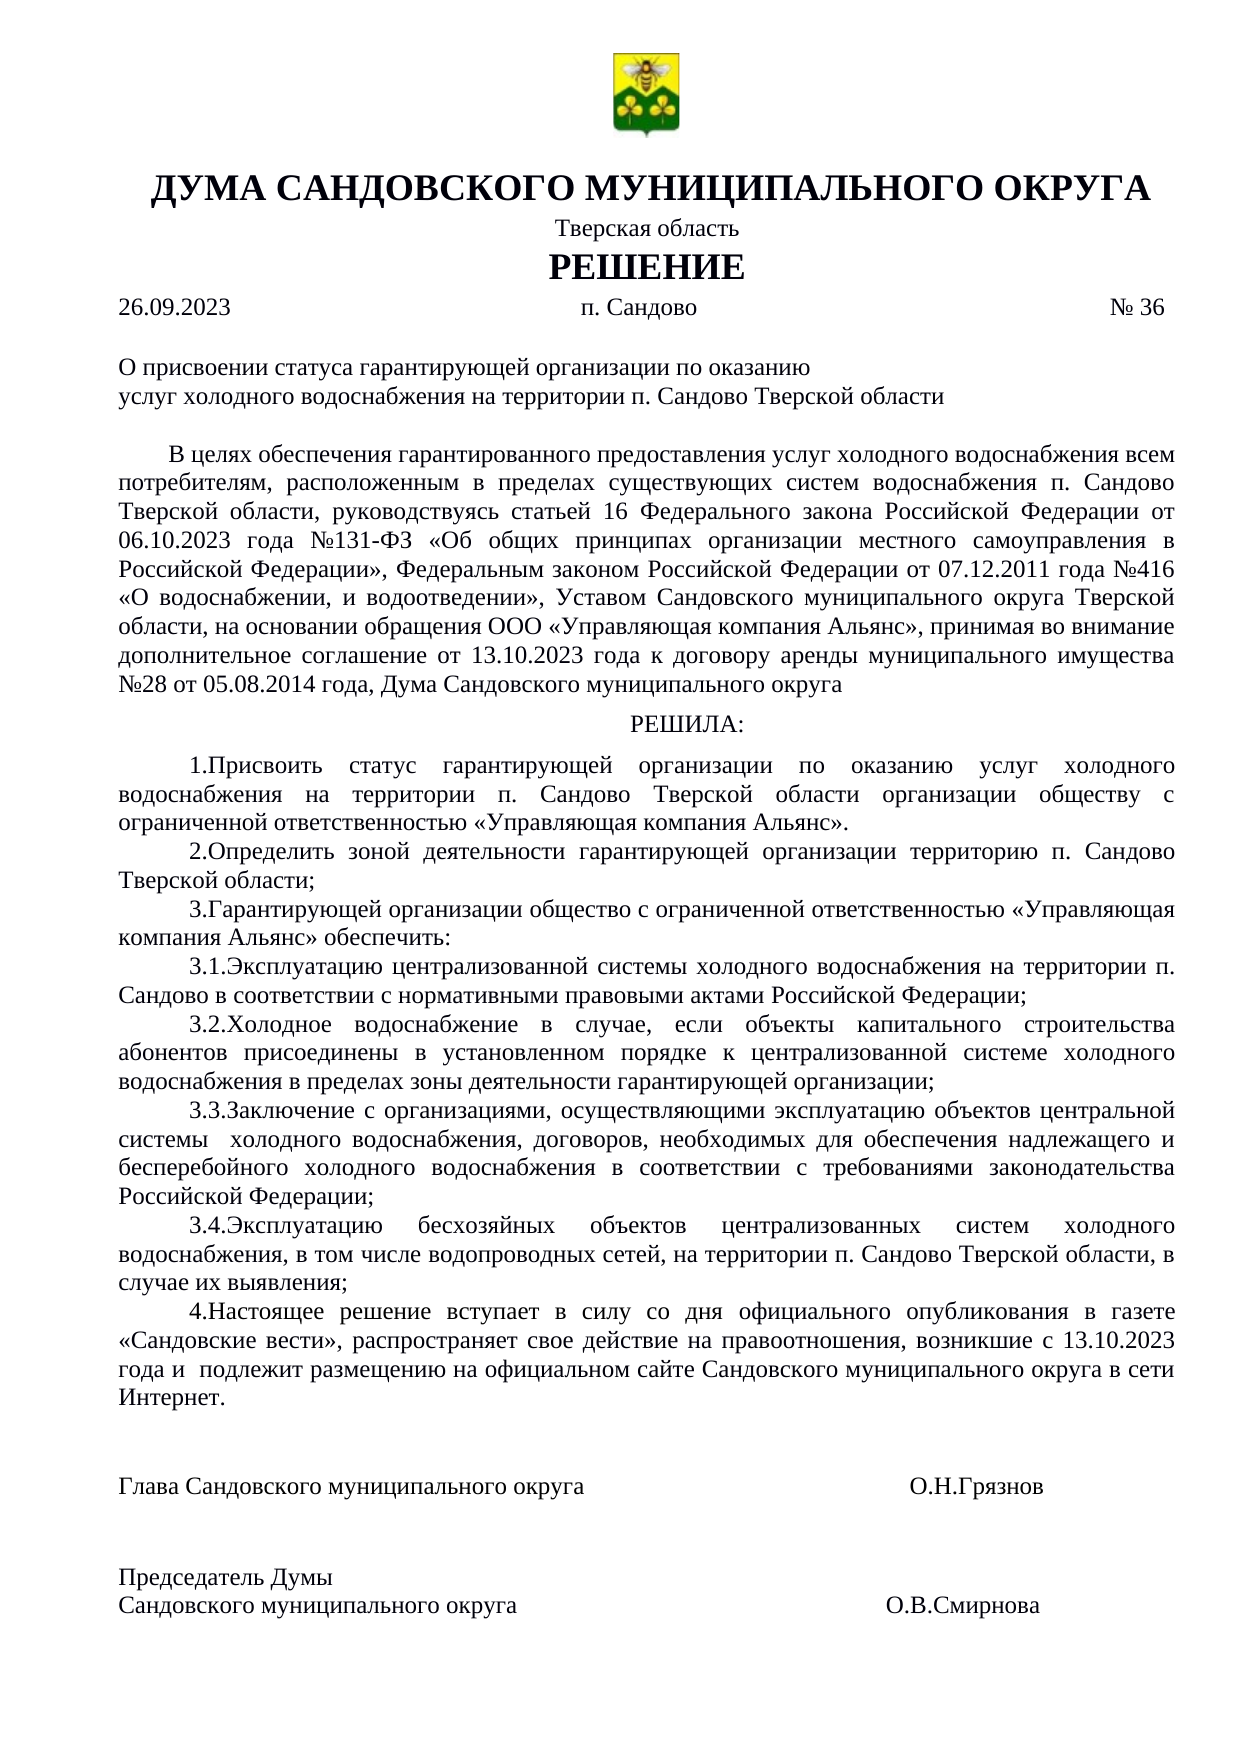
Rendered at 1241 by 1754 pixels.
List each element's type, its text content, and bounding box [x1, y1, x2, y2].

title В целях обеспечения гарантированного предоставления услуг холодного водоснабжения всем потребителям, расположенным в пределах существующих систем водоснабжения п. Сандово Тверской области, руководствуясь статьей 16 Федерального закона Российской Федерации от 06.10.2023 года №131-ФЗ «Об общих принципах организации местного самоуправления в Российской Федерации», Федеральным законом Российской Федерации от 07.12.2011 года №416 «О водоснабжении, и водоотведении», Уставом Сандовского муниципального округа Тверской области, на основании обращения ООО «Управляющая компания Альянс», принимая во внимание дополнительное соглашение от 13.10.2023 года к договору аренды муниципального имущества №28 от 05.08.2014 года, Дума Сандовского муниципального округа [118, 439, 1176, 697]
subtitle Глава Сандовского муниципального округа О.Н.Грязнов [118, 1471, 1176, 1499]
text 3.Гарантирующей организации общество с ограниченной ответственностью «Управляющая компания Альянс» обеспечить: [118, 894, 1176, 951]
text 3.1.Эксплуатацию централизованной системы холодного водоснабжения на территории п. Сандово в соответствии с нормативными правовыми актами Российской Федерации; [118, 951, 1176, 1009]
text Тверская область [118, 213, 1176, 242]
text РЕШЕНИЕ [118, 245, 1176, 288]
text Председатель Думы [118, 1562, 1176, 1591]
text услуг холодного водоснабжения на территории п. Сандово Тверской области [118, 381, 1176, 410]
text О присвоении статуса гарантирующей организации по оказанию [118, 352, 1176, 381]
text 4.Настоящее решение вступает в силу со дня официального опубликования в газете «Сандовские вести», распространяет свое действие на правоотношения, возникшие с 13.10.2023 года и подлежит размещению на официальном сайте Сандовского муниципального округа в сети Интернет. [118, 1296, 1176, 1411]
text 3.4.Эксплуатацию бесхозяйных объектов централизованных систем холодного водоснабжения, в том числе водопроводных сетей, на территории п. Сандово Тверской области, в случае их выявления; [118, 1210, 1176, 1296]
picture [613, 53, 680, 138]
text 3.2.Холодное водоснабжение в случае, если объекты капитального строительства абонентов присоединены в установленном порядке к централизованной системе холодного водоснабжения в пределах зоны деятельности гарантирующей организации; [118, 1009, 1176, 1095]
title РЕШИЛА: [118, 709, 1176, 738]
text 2.Определить зоной деятельности гарантирующей организации территорию п. Сандово Тверской области; [118, 836, 1176, 894]
text 1.Присвоить статус гарантирующей организации по оказанию услуг холодного водоснабжения на территории п. Сандово Тверской области организации обществу с ограниченной ответственностью «Управляющая компания Альянс». [118, 750, 1176, 836]
text ДУМА САНДОВСКОГО МУНИЦИПАЛЬНОГО ОКРУГА [118, 166, 1176, 209]
text 26.09.2023 п. Сандово № 36 [118, 292, 1176, 321]
text 3.3.Заключение с организациями, осуществляющими эксплуатацию объектов центральной системы холодного водоснабжения, договоров, необходимых для обеспечения надлежащего и бесперебойного холодного водоснабжения в соответствии с требованиями законодательства Российской Федерации; [118, 1095, 1176, 1210]
text Сандовского муниципального округа О.В.Смирнова [118, 1591, 1176, 1619]
